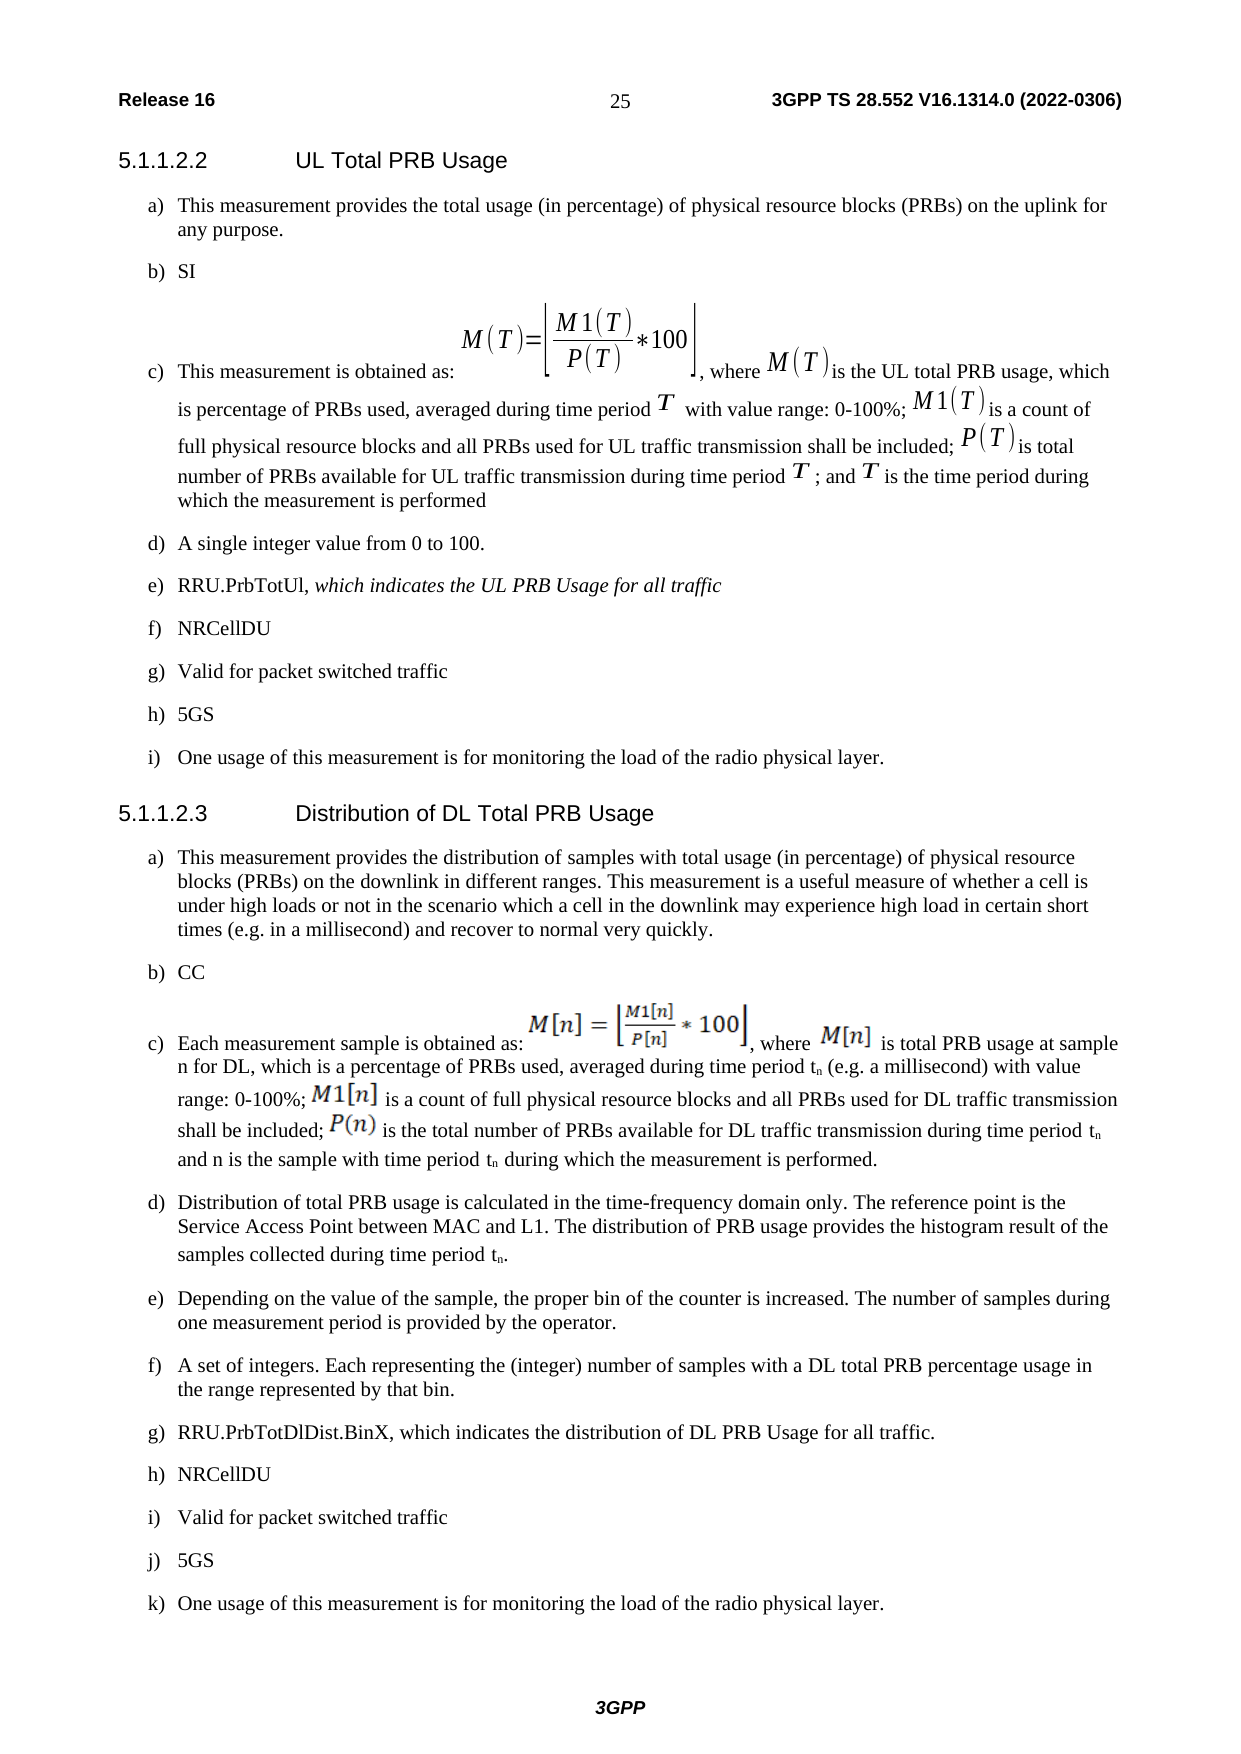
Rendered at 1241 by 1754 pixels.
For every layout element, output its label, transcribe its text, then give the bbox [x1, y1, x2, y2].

text f) NRCellDU [148, 616, 1122, 640]
text b) SI [148, 259, 1122, 283]
text h) NRCellDU [148, 1462, 1122, 1486]
text a) This measurement provides the distribution of samples with total usage (in percentage) of physical resource blocks (PRBs) on the downlink in different ranges. This measurement is a useful measure of whether a cell is under high loads or not in the scenario which a cell in the downlink may experience high load in certain short times (e.g. in a millisecond) and recover to normal very quickly. [148, 845, 1122, 941]
picture [810, 1024, 871, 1050]
text b) CC [148, 960, 1122, 984]
text e) RRU.PrbTotUl, which indicates the UL PRB Usage for all traffic [148, 573, 1122, 597]
text g) RRU.PrbTotDlDist.BinX, which indicates the distribution of DL PRB Usage for all traffic. [148, 1419, 1122, 1444]
text f) A set of integers. Each representing the (integer) number of samples with a DL total PRB percentage usage in the range represented by that bin. [148, 1353, 1122, 1401]
picture [324, 1112, 382, 1138]
subtitle 5.1.1.2.3 Distribution of DL Total PRB Usage [118, 800, 1122, 826]
text i) One usage of this measurement is for monitoring the load of the radio physical layer. [148, 745, 1122, 769]
text d) A single integer value from 0 to 100. [148, 531, 1122, 555]
text c) This measurement is obtained as: , where is the UL total PRB usage, which is percentage of PRBs used, averaged during time period with value range: 0-100%; is a count of full physical resource blocks and all PRBs used for UL traffic transmission shall be included; is total number of PRBs available for UL traffic transmission during time period ; and is the time period during which the measurement is performed [148, 302, 1122, 512]
picture [311, 1078, 379, 1107]
text e) Depending on the value of the sample, the proper bin of the counter is increased. The number of samples during one measurement period is provided by the operator. [148, 1286, 1122, 1334]
text i) Valid for packet switched traffic [148, 1505, 1122, 1529]
picture [528, 1002, 750, 1050]
text c) Each measurement sample is obtained as: , where is total PRB usage at sample n for DL, which is a percentage of PRBs used, averaged during time period tn (e.g. a millisecond) with value range: 0-100%; is a count of full physical resource blocks and all PRBs used for DL traffic transmission shall be included;is the total number of PRBs available for DL traffic transmission during time period tn and n is the sample with time period tn during which the measurement is performed. [148, 1003, 1122, 1171]
text h) 5GS [148, 702, 1122, 726]
text a) This measurement provides the total usage (in percentage) of physical resource blocks (PRBs) on the uplink for any purpose. [148, 193, 1122, 241]
text g) Valid for packet switched traffic [148, 659, 1122, 683]
text k) One usage of this measurement is for monitoring the load of the radio physical layer. [148, 1591, 1122, 1615]
subtitle 5.1.1.2.2 UL Total PRB Usage [118, 147, 1122, 174]
text j) 5GS [148, 1548, 1122, 1572]
text d) Distribution of total PRB usage is calculated in the time-frequency domain only. The reference point is the Service Access Point between MAC and L1. The distribution of PRB usage provides the histogram result of the samples collected during time period tn. [148, 1190, 1122, 1267]
